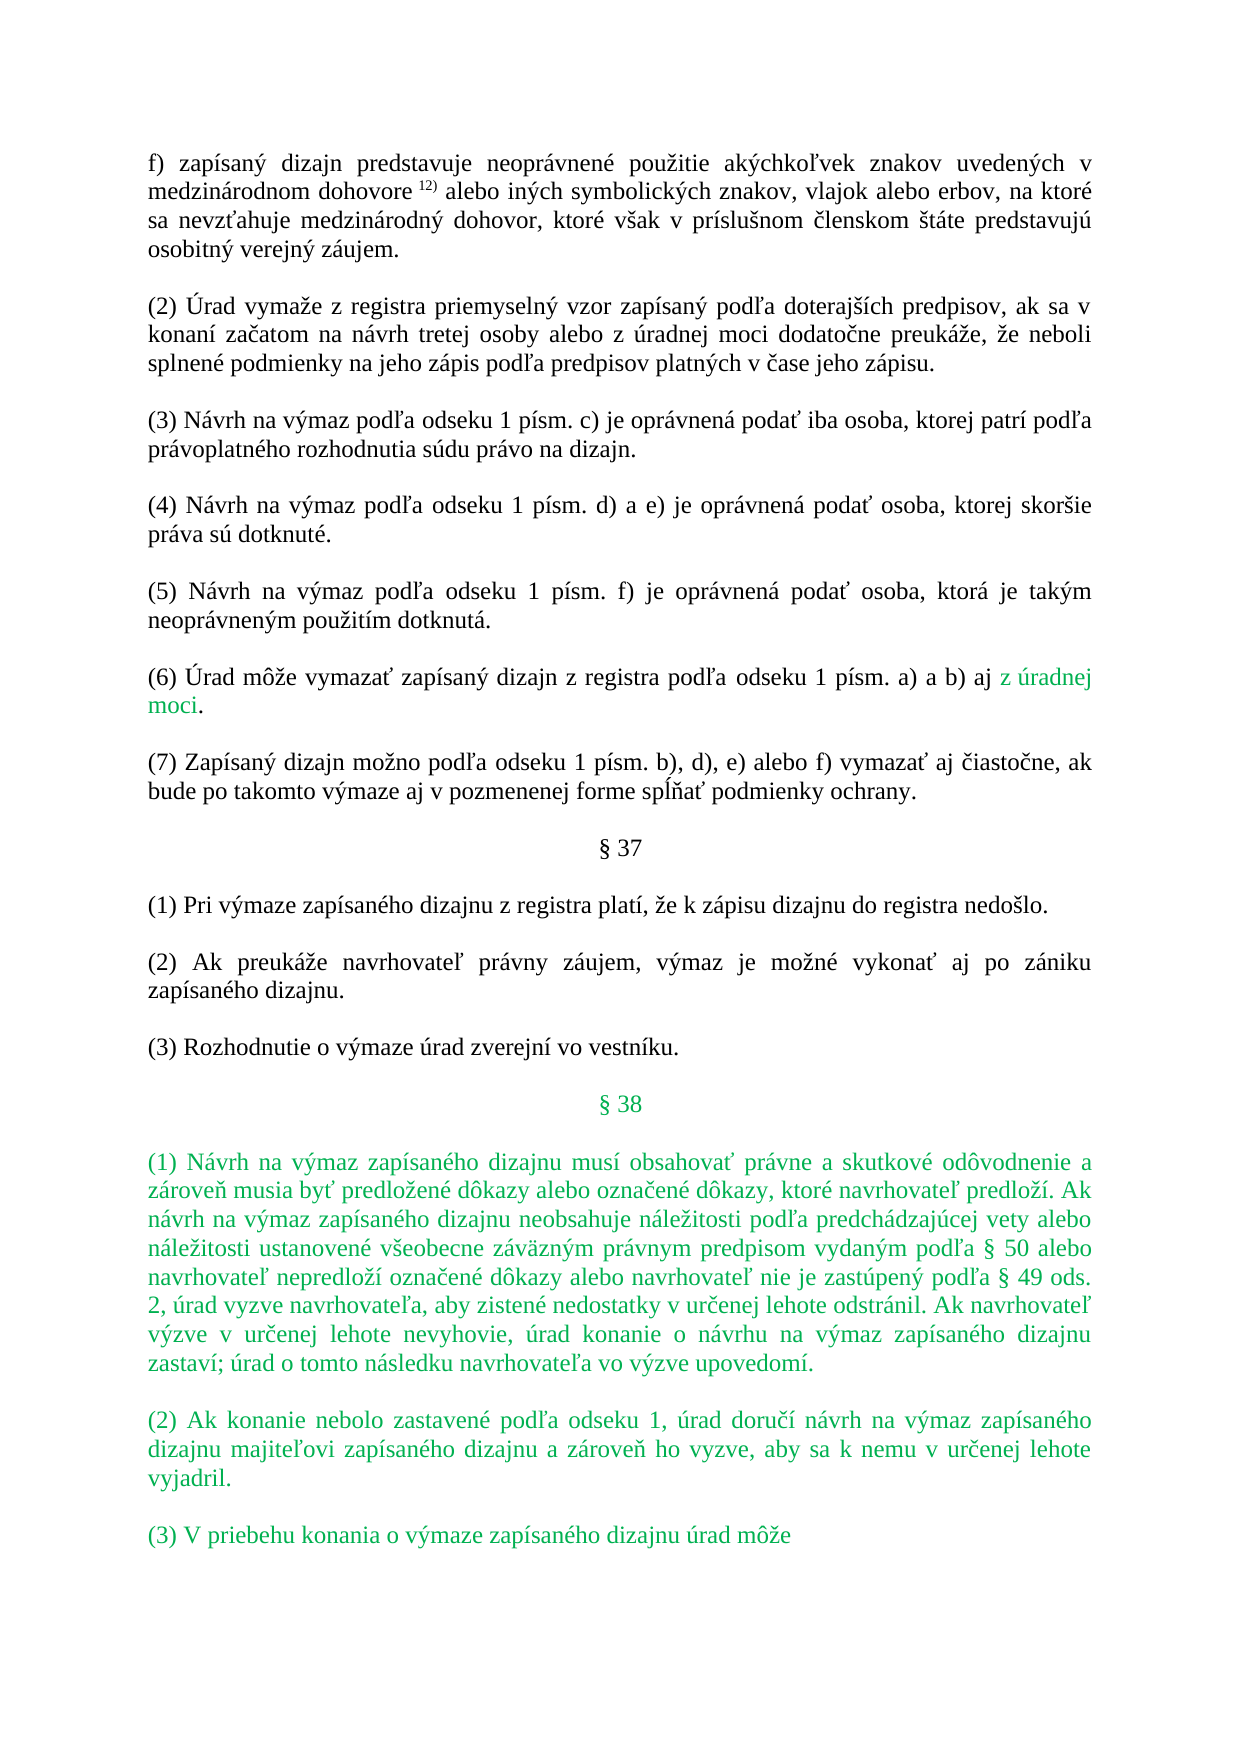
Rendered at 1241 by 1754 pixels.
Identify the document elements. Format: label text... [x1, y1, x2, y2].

text (5) Návrh na výmaz podľa odseku 1 písm. f) je oprávnená podať osoba, ktorá je takým neoprávneným použitím dotknutá. [148, 576, 1092, 633]
text (3) Rozhodnutie o výmaze úrad zverejní vo vestníku. [148, 1032, 1092, 1061]
text f) zapísaný dizajn predstavuje neoprávnené použitie akýchkoľvek znakov uvedených v medzinárodnom dohovore 12) alebo iných symbolických znakov, vlajok alebo erbov, na ktoré sa nevzťahuje medzinárodný dohovor, ktoré však v príslušnom členskom štáte predstavujú osobitný verejný záujem. [148, 148, 1092, 263]
text (3) Návrh na výmaz podľa odseku 1 písm. c) je oprávnená podať iba osoba, ktorej patrí podľa právoplatného rozhodnutia súdu právo na dizajn. [148, 405, 1092, 462]
text (2) Ak konanie nebolo zastavené podľa odseku 1, úrad doručí návrh na výmaz zapísaného dizajnu majiteľovi zapísaného dizajnu a zároveň ho vyzve, aby sa k nemu v určenej lehote vyjadril. [148, 1405, 1092, 1492]
text § 38 [148, 1089, 1092, 1118]
text § 37 [148, 833, 1092, 861]
text (6) Úrad môže vymazať zapísaný dizajn z registra podľa odseku 1 písm. a) a b) aj z úradnej moci. [148, 662, 1092, 719]
text (2) Ak preukáže navrhovateľ právny záujem, výmaz je možné vykonať aj po zániku zapísaného dizajnu. [148, 947, 1092, 1004]
text (1) Návrh na výmaz zapísaného dizajnu musí obsahovať právne a skutkové odôvodnenie a zároveň musia byť predložené dôkazy alebo označené dôkazy, ktoré navrhovateľ predloží. Ak návrh na výmaz zapísaného dizajnu neobsahuje náležitosti podľa predchádzajúcej vety alebo náležitosti ustanovené všeobecne záväzným právnym predpisom vydaným podľa § 50 alebo navrhovateľ nepredloží označené dôkazy alebo navrhovateľ nie je zastúpený podľa § 49 ods. 2, úrad vyzve navrhovateľa, aby zistené nedostatky v určenej lehote odstránil. Ak navrhovateľ výzve v určenej lehote nevyhovie, úrad konanie o návrhu na výmaz zapísaného dizajnu zastaví; úrad o tomto následku navrhovateľa vo výzve upovedomí. [148, 1147, 1092, 1377]
text (4) Návrh na výmaz podľa odseku 1 písm. d) a e) je oprávnená podať osoba, ktorej skoršie práva sú dotknuté. [148, 491, 1092, 548]
text (1) Pri výmaze zapísaného dizajnu z registra platí, že k zápisu dizajnu do registra nedošlo. [148, 890, 1092, 919]
text (7) Zapísaný dizajn možno podľa odseku 1 písm. b), d), e) alebo f) vymazať aj čiastočne, ak bude po takomto výmaze aj v pozmenenej forme spĺňať podmienky ochrany. [148, 747, 1092, 804]
text (3) V priebehu konania o výmaze zapísaného dizajnu úrad môže [148, 1520, 1092, 1549]
text (2) Úrad vymaže z registra priemyselný vzor zapísaný podľa doterajších predpisov, ak sa v konaní začatom na návrh tretej osoby alebo z úradnej moci dodatočne preukáže, že neboli splnené podmienky na jeho zápis podľa predpisov platných v čase jeho zápisu. [148, 291, 1092, 377]
